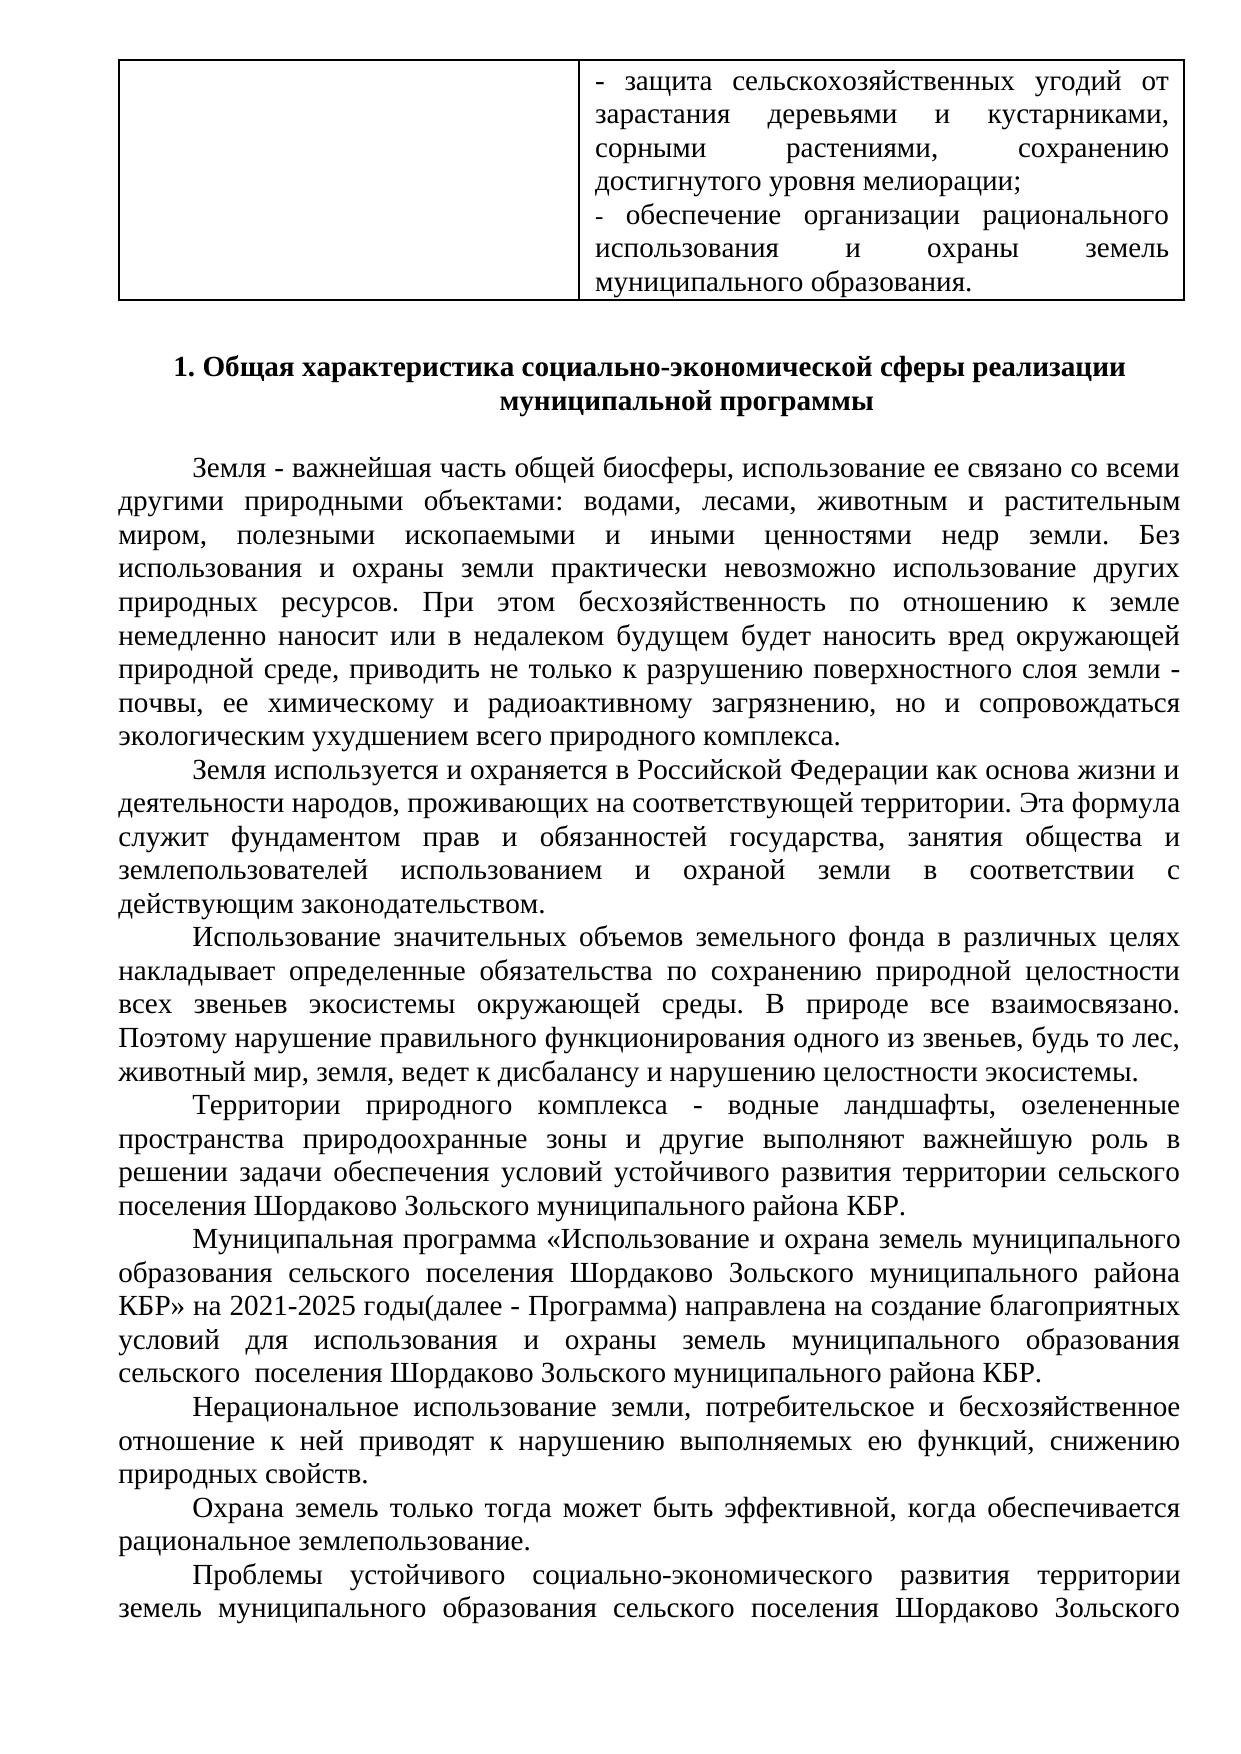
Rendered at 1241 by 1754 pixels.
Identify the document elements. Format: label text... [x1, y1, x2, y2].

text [118, 1557, 1181, 1624]
text Земля - важнейшая часть общей биосферы, использование ее связано со всеми другими природными объектами: водами, лесами, животным и растительным миром, полезными ископаемыми и иными ценностями недр земли. Без использования и охраны земли практически невозможно использование других природных ресурсов. При этом бесхозяйственность по отношению к земле немедленно наносит или в недалеком будущем будет наносить вред окружающей природной среде, приводить не только к разрушению поверхностного слоя земли - почвы, ее химическому и радиоактивному загрязнению, но и сопровождаться экологическим ухудшением всего природного комплекса. [118, 450, 1181, 752]
text 1. Общая характеристика социально-экономической сферы реализации [118, 349, 1181, 383]
text Земля используется и охраняется в Российской Федерации как основа жизни и деятельности народов, проживающих на соответствующей территории. Эта формула служит фундаментом прав и обязанностей государства, занятия общества и землепользователей использованием и охраной земли в соответствии с действующим законодательством. [118, 752, 1181, 919]
text Использование значительных объемов земельного фонда в различных целях накладывает определенные обязательства по сохранению природной целостности всех звеньев экосистемы окружающей среды. В природе все взаимосвязано. Поэтому нарушение правильного функционирования одного из звеньев, будь то лес, животный мир, земля, ведет к дисбалансу и нарушению целостности экосистемы. [118, 919, 1181, 1087]
text Территории природного комплекса - водные ландшафты, озелененные пространства природоохранные зоны и другие выполняют важнейшую роль в решении задачи обеспечения условий устойчивого развития территории сельского поселения Шордаково Зольского муниципального района КБР. [118, 1087, 1181, 1221]
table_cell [120, 61, 578, 299]
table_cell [580, 61, 1183, 299]
text Муниципальная программа «Использование и охрана земель муниципального образования сельского поселения Шордаково Зольского муниципального района КБР» на 2021-2025 годы(далее - Программа) направлена на создание благоприятных условий для использования и охраны земель муниципального образования сельского поселения Шордаково Зольского муниципального района КБР. [118, 1221, 1181, 1389]
text муниципальной программы [118, 383, 1181, 416]
text Нерациональное использование земли, потребительское и бесхозяйственное отношение к ней приводят к нарушению выполняемых ею функций, снижению природных свойств. [118, 1389, 1181, 1490]
text Охрана земель только тогда может быть эффективной, когда обеспечивается рациональное землепользование. [118, 1490, 1181, 1557]
